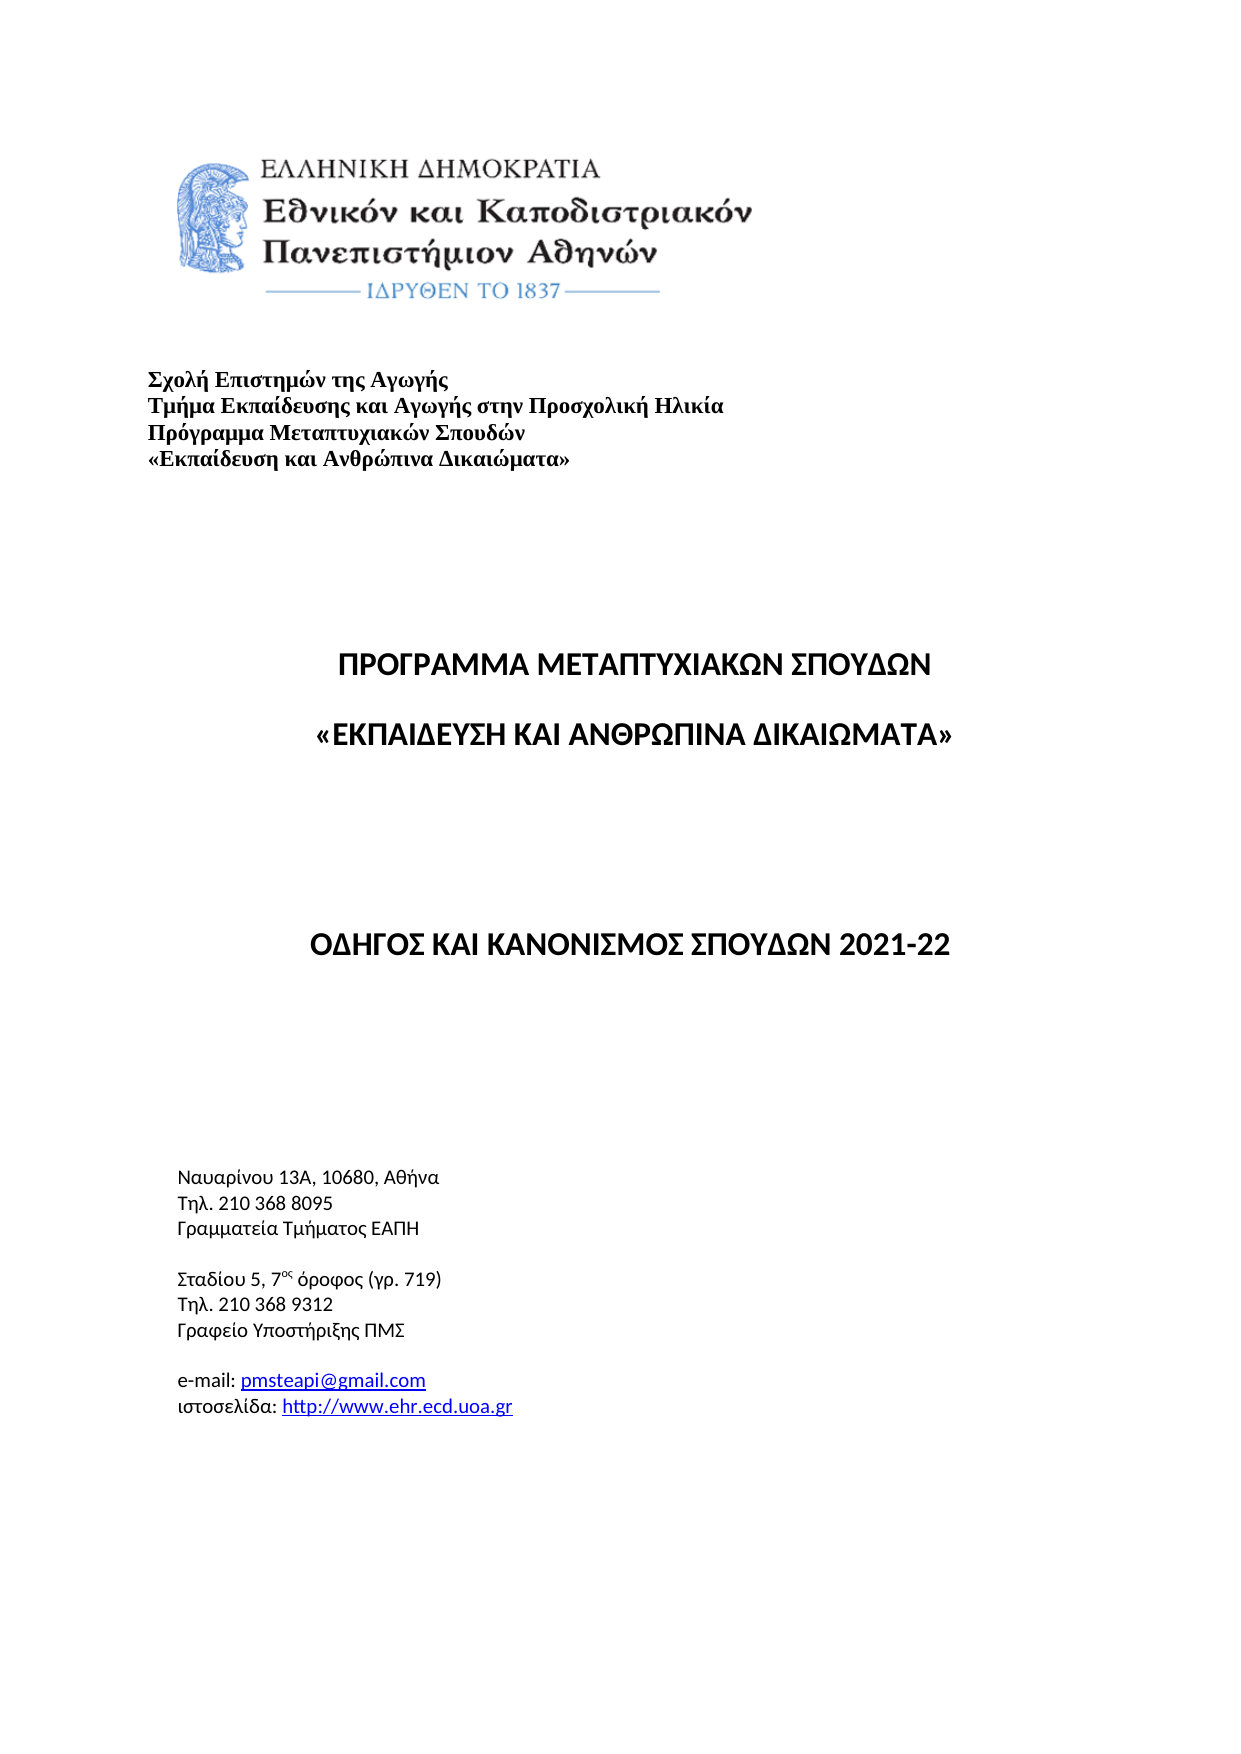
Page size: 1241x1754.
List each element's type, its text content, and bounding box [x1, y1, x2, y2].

text Γραφείο Υποστήριξης ΠΜΣ [148, 1317, 1092, 1342]
text ιστοσελίδα: http://www.ehr.ecd.uoa.gr [148, 1393, 1092, 1418]
text Πρόγραμμα Μεταπτυχιακών Σπουδών [148, 419, 1092, 445]
text Τηλ. 210 368 8095 [148, 1190, 1092, 1215]
text ΠΡΟΓΡΑΜΜΑ ΜΕΤΑΠΤΥΧΙΑΚΩΝ ΣΠΟΥΔΩΝ [148, 643, 1092, 684]
text «ΕΚΠΑΙΔΕΥΣΗ ΚΑΙ ΑΝΘΡΩΠΙΝΑ ΔΙΚΑΙΩΜΑΤΑ» [148, 713, 1092, 754]
text Τμήμα Εκπαίδευσης και Αγωγής στην Προσχολική Ηλικία [148, 393, 1092, 419]
text Σχολή Επιστημών της Αγωγής [148, 366, 1092, 393]
text Γραμματεία Τμήματος ΕΑΠΗ [148, 1215, 1092, 1241]
text «Εκπαίδευση και Ανθρώπινα Δικαιώματα» [148, 445, 1092, 472]
text e-mail: pmsteapi@gmail.com [148, 1368, 1092, 1393]
picture [177, 147, 783, 311]
text Σταδίου 5, 7ος όροφος (γρ. 719) [148, 1266, 1092, 1291]
text ΟΔΗΓΟΣ ΚΑΙ ΚΑΝΟΝΙΣΜΟΣ ΣΠΟΥΔΩΝ 2021-22 [118, 923, 1113, 963]
text Ναυαρίνου 13Α, 10680, Αθήνα [148, 1164, 1092, 1190]
text Τηλ. 210 368 9312 [148, 1291, 1092, 1317]
